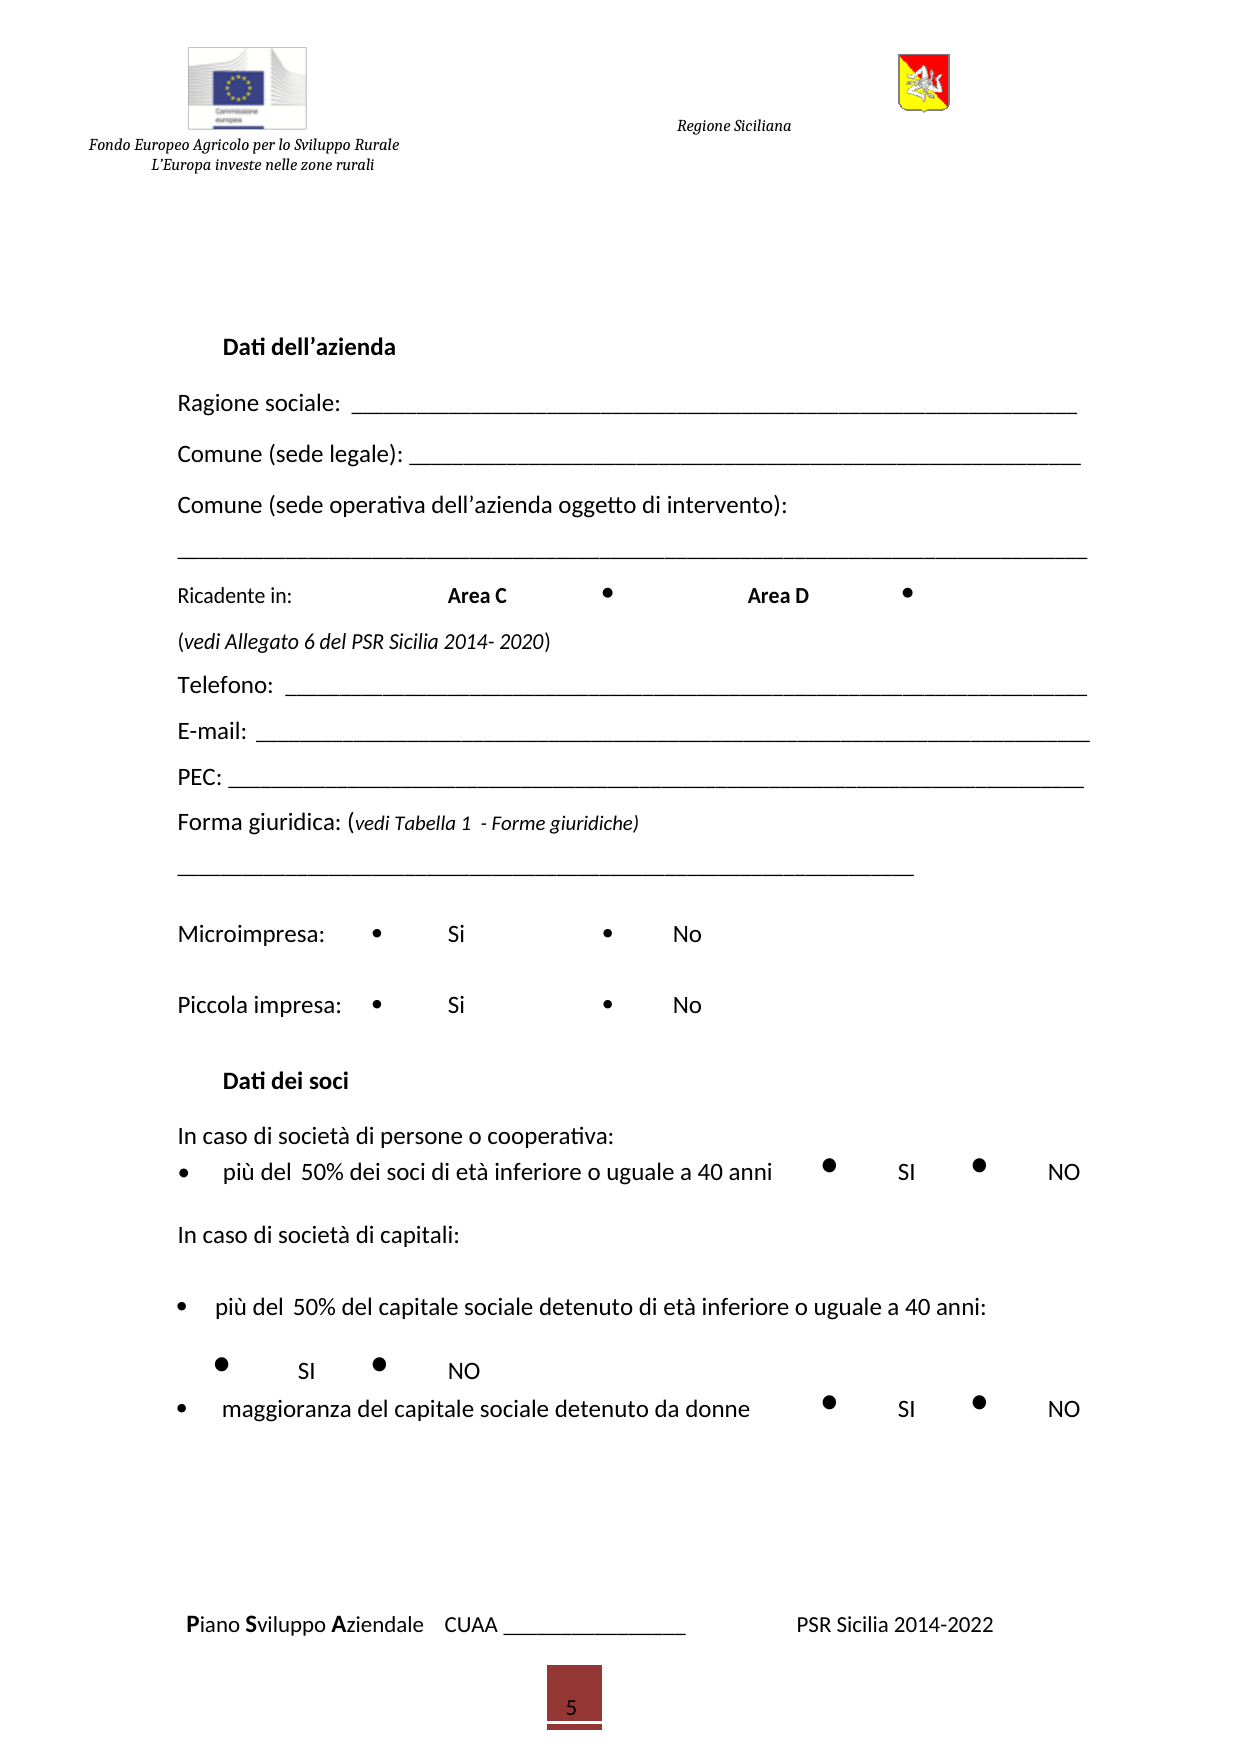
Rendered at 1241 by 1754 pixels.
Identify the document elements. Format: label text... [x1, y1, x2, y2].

text In caso di società di persone o cooperativa: [177, 1121, 1107, 1151]
text PEC: _______________________________________________________________________________ [177, 761, 1107, 791]
text • più del 50% dei soci di età inferiore o uguale a 40 anni SI NO [177, 1151, 1107, 1189]
list più del 50% del capitale sociale detenuto di età inferiore o uguale a 40 anni: [177, 1275, 1107, 1326]
text (vedi Allegato 6 del PSR Sicilia 2014- 2020) [177, 627, 1107, 655]
text Telefono: __________________________________________________________________________ [177, 669, 1107, 700]
text Dati dei soci [148, 1065, 1107, 1096]
text Dati dell’azienda [148, 332, 1107, 362]
text Microimpresa: Si No [177, 918, 1107, 948]
text Forma giuridica: (vedi Tabella 1 - Forme giuridiche) ____________________________________________________________________ [177, 807, 1107, 879]
text SI NO [177, 1351, 1107, 1389]
text Ricadente in: Area C Area D [177, 581, 1107, 609]
text Piccola impresa: Si No [177, 989, 1107, 1019]
list maggioranza del capitale sociale detenuto da donne SI NO [177, 1389, 1107, 1427]
text Comune (sede operativa dell’azienda oggetto di intervento): ____________________________________________________________________________________ [177, 489, 1107, 562]
text Comune (sede legale): ______________________________________________________________ [177, 438, 1107, 469]
text E-mail: _____________________________________________________________________________ [177, 715, 1107, 746]
text Ragione sociale: ___________________________________________________________________ [177, 387, 1107, 418]
text In caso di società di capitali: [177, 1219, 1107, 1250]
